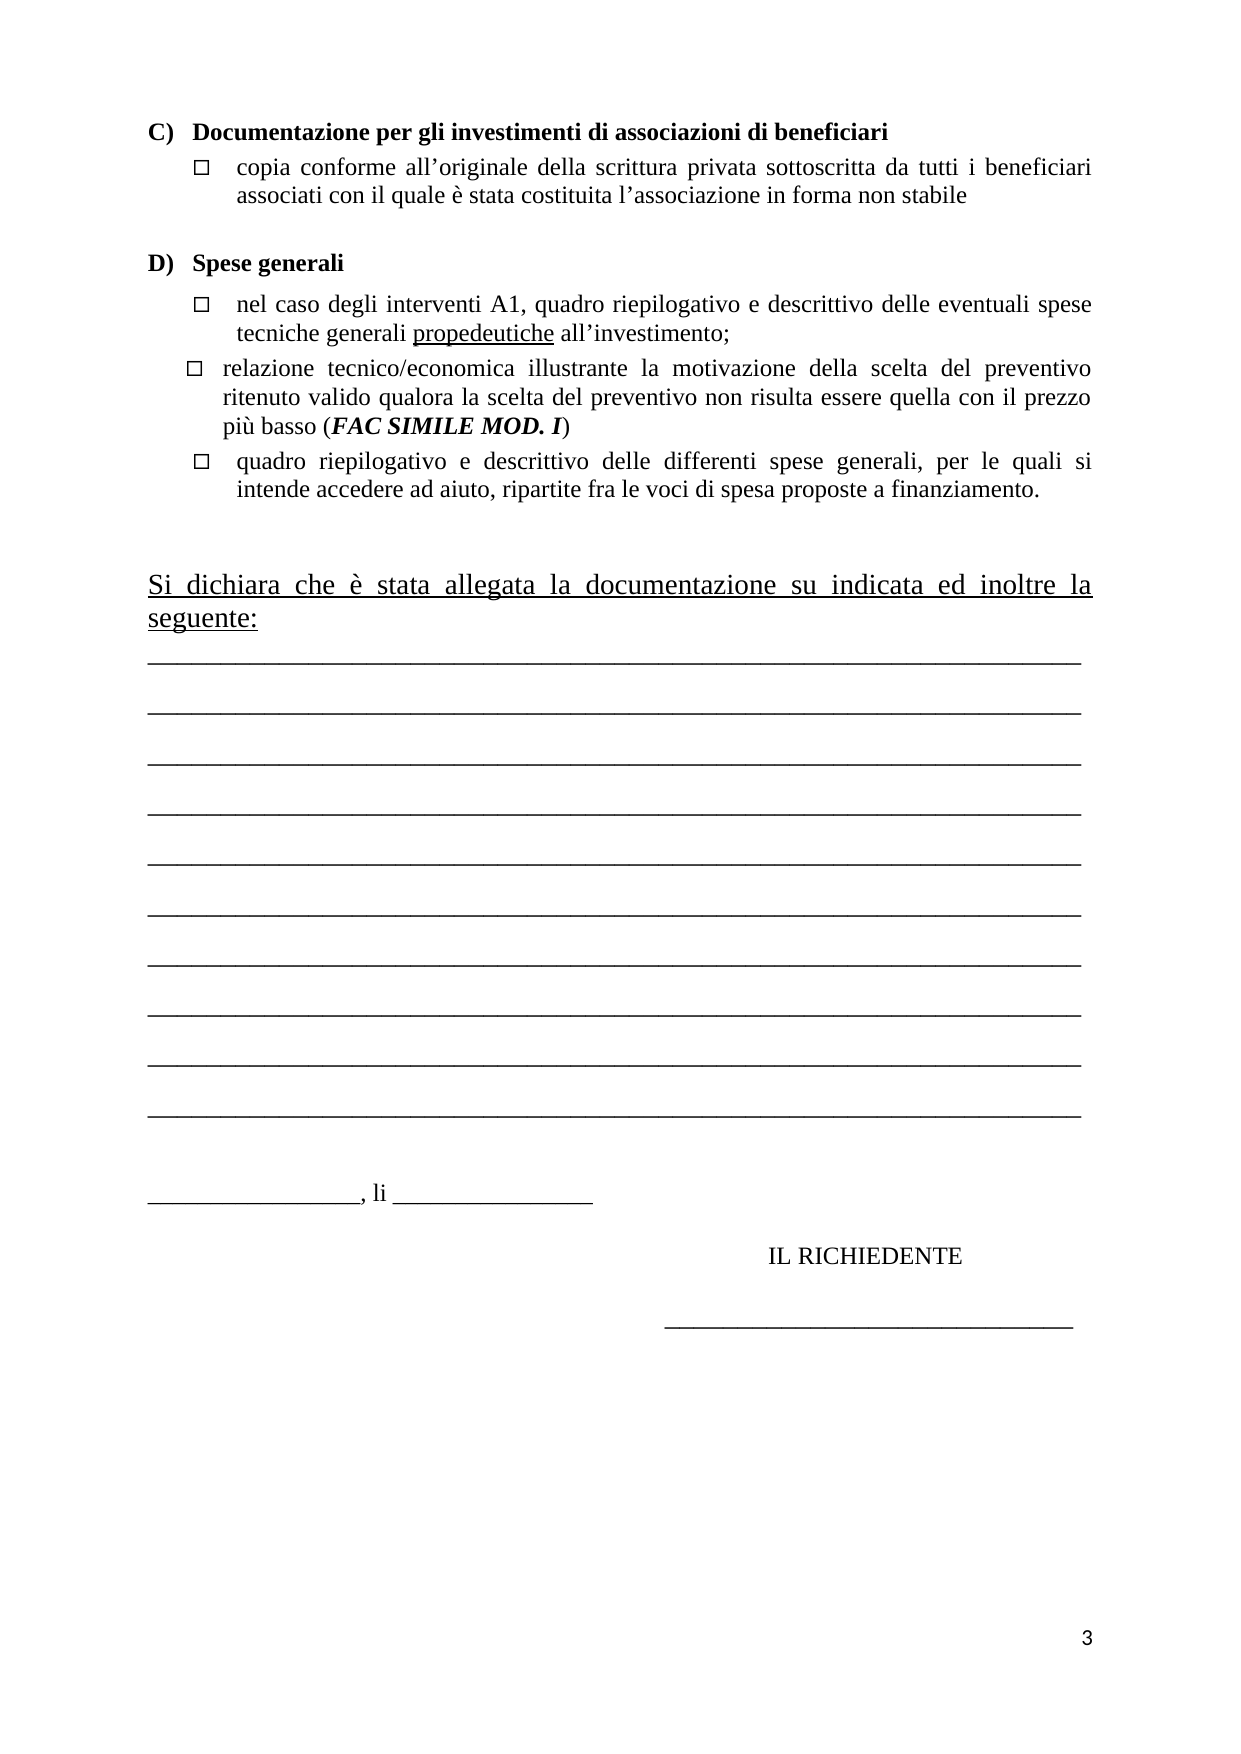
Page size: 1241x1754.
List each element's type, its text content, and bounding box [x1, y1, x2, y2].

text Si dichiara che è stata allegata la documentazione su indicata ed inoltre la seguente: [148, 598, 1092, 634]
text ________________________________________________________________________________________________________________________________________________________________________________________________________________________________________________________________________________________________________________________________________________________________________________________________________________________________________________________________________________________________________________________________________________________________________________________________________________________________________________________________ [148, 634, 1092, 1121]
text Si dichiara che è stata allegata la documentazione su indicata ed inoltre la seguente: [148, 567, 1092, 596]
text D) Spese generali [148, 248, 1092, 277]
text _________________, li ________________ [148, 1178, 1092, 1207]
list relazione tecnico/economica illustrante la motivazione della scelta del preventivo ritenuto valido qualora la scelta del preventivo non risulta essere quella con il prezzo più basso (FAC SIMILE MOD. I) [185, 353, 1092, 439]
text IL RICHIEDENTE [148, 1241, 1092, 1269]
list copia conforme all’originale della scrittura privata sottoscritta da tutti i beneficiari associati con il quale è stata costituita l’associazione in forma non stabile [192, 152, 1092, 209]
list quadro riepilogativo e descrittivo delle differenti spese generali, per le quali si intende accedere ad aiuto, ripartite fra le voci di spesa proposte a finanziamento. [192, 446, 1092, 503]
list nel caso degli interventi A1, quadro riepilogativo e descrittivo delle eventuali spese tecniche generali propedeutiche all’investimento; [192, 289, 1092, 347]
text C) Documentazione per gli investimenti di associazioni di beneficiari [148, 117, 1092, 145]
text ____________________________ [148, 1298, 1092, 1332]
